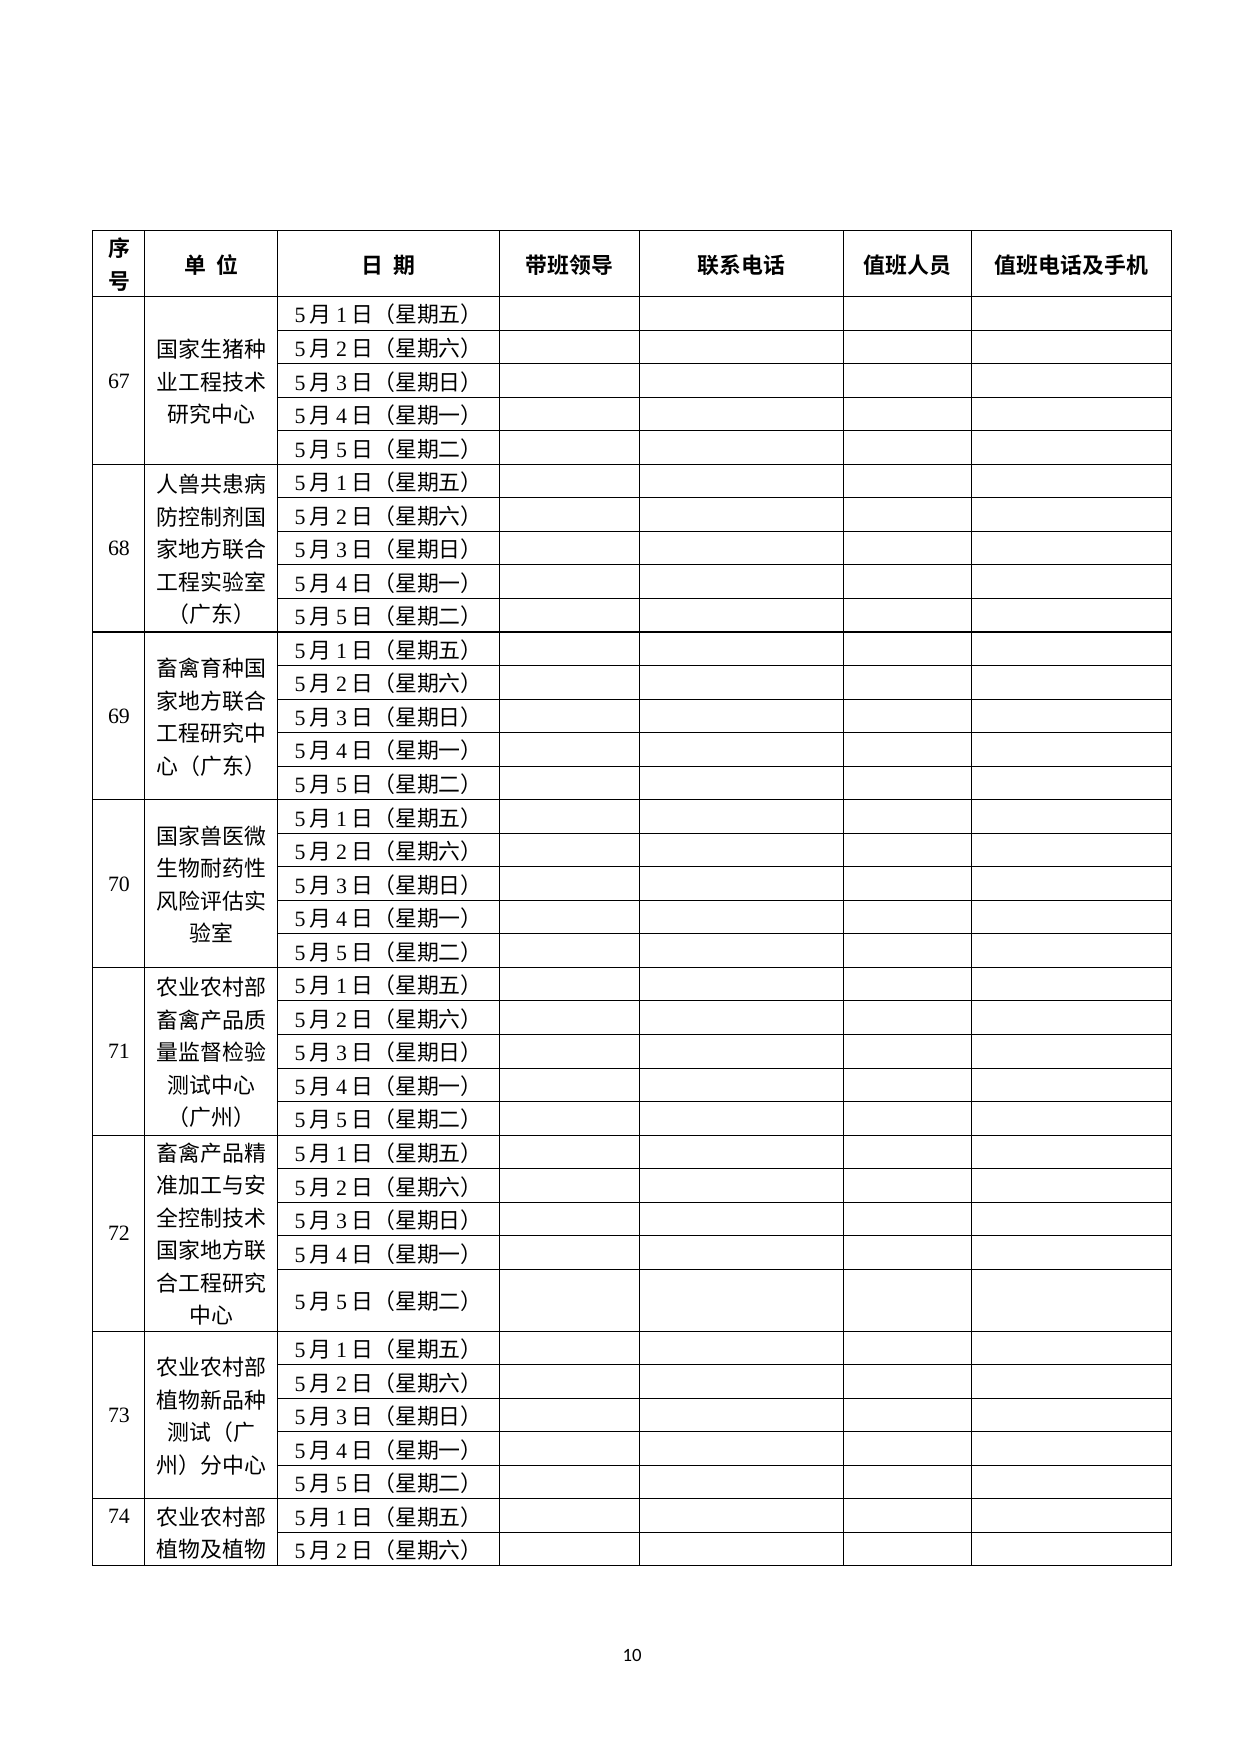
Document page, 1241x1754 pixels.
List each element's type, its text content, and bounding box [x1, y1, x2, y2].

table_cell [844, 800, 971, 833]
table_cell [640, 532, 843, 564]
table_cell [640, 1203, 843, 1235]
table_cell [640, 934, 843, 967]
table_cell 5月2日（星期六） [278, 1533, 499, 1565]
table_cell [972, 633, 1171, 665]
table_cell [972, 532, 1171, 564]
table_cell [972, 1365, 1171, 1398]
table_cell [500, 364, 639, 397]
table_cell [640, 666, 843, 698]
table_cell [844, 599, 971, 631]
table_cell [844, 834, 971, 866]
table_cell [844, 1169, 971, 1202]
table_cell 农业农村部植物及植物用微生物环境安全监督检验测试中心（广州） [145, 1499, 277, 1565]
table_cell [844, 1069, 971, 1101]
table_cell [500, 599, 639, 631]
table_cell [640, 1365, 843, 1398]
table_cell [640, 1332, 843, 1364]
table_cell [640, 1270, 843, 1331]
table_cell [500, 1432, 639, 1465]
table_cell [844, 1236, 971, 1269]
table_cell 农业农村部畜禽产品质量监督检验测试中心（广州） [145, 968, 277, 1134]
table_cell [640, 901, 843, 933]
table_cell [972, 1432, 1171, 1465]
table_cell [640, 331, 843, 363]
table_cell [500, 1001, 639, 1034]
table_cell 5月5日（星期二） [278, 1102, 499, 1134]
table_cell [972, 1499, 1171, 1532]
table_cell [972, 1203, 1171, 1235]
table_cell 5月4日（星期一） [278, 565, 499, 598]
table_cell [972, 297, 1171, 329]
table_cell [972, 700, 1171, 732]
table_cell [500, 1035, 639, 1067]
table_cell [500, 666, 639, 698]
table_cell [844, 465, 971, 497]
table_cell [972, 398, 1171, 430]
table_cell [500, 565, 639, 598]
table_cell [500, 934, 639, 967]
table_cell [640, 767, 843, 799]
table_cell [972, 1136, 1171, 1168]
table_cell [640, 733, 843, 766]
table_cell [640, 1169, 843, 1202]
table_cell [972, 968, 1171, 1000]
table_cell 5月2日（星期六） [278, 834, 499, 866]
table_cell 5月2日（星期六） [278, 498, 499, 531]
table_cell 73 [93, 1332, 144, 1498]
table_cell 5月4日（星期一） [278, 1236, 499, 1269]
table_cell 5月4日（星期一） [278, 901, 499, 933]
table_cell 5月1日（星期五） [278, 465, 499, 497]
table_cell [844, 867, 971, 900]
table_cell [640, 1236, 843, 1269]
table_cell 农业农村部植物新品种测试（广州）分中心 [145, 1332, 277, 1498]
table_cell [500, 1203, 639, 1235]
table_cell [972, 733, 1171, 766]
table_cell [500, 1270, 639, 1331]
table_cell [500, 331, 639, 363]
table_cell [640, 1533, 843, 1565]
table_header 日 期 [278, 231, 499, 296]
table_cell 5月4日（星期一） [278, 1069, 499, 1101]
table_cell 国家兽医微生物耐药性风险评估实验室 [145, 800, 277, 967]
table_cell [500, 1533, 639, 1565]
table_cell [972, 934, 1171, 967]
table_cell 5月3日（星期日） [278, 700, 499, 732]
table_cell 74 [93, 1499, 144, 1565]
table_cell [640, 800, 843, 833]
table_cell [640, 599, 843, 631]
table_cell [500, 532, 639, 564]
table_cell 5月3日（星期日） [278, 364, 499, 397]
table_cell [844, 1499, 971, 1532]
table_cell 5月3日（星期日） [278, 1399, 499, 1431]
table_cell [972, 901, 1171, 933]
table_cell [844, 1466, 971, 1498]
table_cell [500, 700, 639, 732]
table_header 序号 [93, 231, 144, 296]
table_cell [972, 331, 1171, 363]
table_cell [972, 767, 1171, 799]
table_cell [844, 398, 971, 430]
table_cell [640, 297, 843, 329]
table_cell [972, 1236, 1171, 1269]
table_cell [972, 1035, 1171, 1067]
table_cell [640, 1035, 843, 1067]
table_cell [972, 565, 1171, 598]
table_cell [844, 364, 971, 397]
table_cell [972, 431, 1171, 464]
table_cell 5月3日（星期日） [278, 867, 499, 900]
table_cell [844, 1332, 971, 1364]
table_cell 5月1日（星期五） [278, 968, 499, 1000]
table_cell 5月1日（星期五） [278, 1332, 499, 1364]
table_cell [844, 1203, 971, 1235]
table_cell [844, 1533, 971, 1565]
table_cell [500, 1069, 639, 1101]
table_cell 5月1日（星期五） [278, 1499, 499, 1532]
table_cell [640, 1001, 843, 1034]
table_cell 5月5日（星期二） [278, 599, 499, 631]
table_cell [972, 1169, 1171, 1202]
table_cell [844, 498, 971, 531]
table_cell 5月2日（星期六） [278, 1365, 499, 1398]
table_cell 67 [93, 297, 144, 464]
table_cell [844, 1001, 971, 1034]
table_cell [972, 834, 1171, 866]
table_cell [500, 867, 639, 900]
table_cell [972, 465, 1171, 497]
table_cell [500, 1499, 639, 1532]
table_cell 5月2日（星期六） [278, 1001, 499, 1034]
table_cell [640, 633, 843, 665]
table_cell [640, 465, 843, 497]
table_cell 68 [93, 465, 144, 631]
table_cell 70 [93, 800, 144, 967]
table_cell [640, 700, 843, 732]
table_cell 畜禽育种国家地方联合工程研究中心（广东） [145, 633, 277, 799]
table_cell 国家生猪种业工程技术研究中心 [145, 297, 277, 464]
table_header 联系电话 [640, 231, 843, 296]
table_cell [844, 1102, 971, 1134]
table_cell 5月3日（星期日） [278, 1203, 499, 1235]
table_cell [500, 431, 639, 464]
table_cell [640, 1069, 843, 1101]
table_cell [640, 565, 843, 598]
table_cell [500, 1169, 639, 1202]
table_cell [972, 1102, 1171, 1134]
table_cell [640, 968, 843, 1000]
table_cell [972, 666, 1171, 698]
table_cell [640, 1432, 843, 1465]
table_cell [500, 1399, 639, 1431]
table_cell [640, 834, 843, 866]
table_header 单 位 [145, 231, 277, 296]
table_cell [500, 1365, 639, 1398]
table_cell [640, 1136, 843, 1168]
table_cell [500, 398, 639, 430]
table_cell 5月2日（星期六） [278, 331, 499, 363]
table_cell [500, 297, 639, 329]
table_cell [972, 1001, 1171, 1034]
table_cell [500, 901, 639, 933]
table_cell [844, 1035, 971, 1067]
table_cell [844, 1270, 971, 1331]
table_cell 5月1日（星期五） [278, 1136, 499, 1168]
table_cell [972, 1270, 1171, 1331]
table_cell [972, 364, 1171, 397]
table_cell [972, 1399, 1171, 1431]
table_cell [500, 1236, 639, 1269]
table_cell 69 [93, 633, 144, 799]
table_cell [500, 498, 639, 531]
table_cell [640, 1466, 843, 1498]
table_cell 5月1日（星期五） [278, 297, 499, 329]
table_cell [972, 1332, 1171, 1364]
table_cell 5月5日（星期二） [278, 1270, 499, 1331]
table_cell 5月5日（星期二） [278, 767, 499, 799]
table_cell [972, 599, 1171, 631]
table_cell 5月5日（星期二） [278, 1466, 499, 1498]
table_cell [500, 1136, 639, 1168]
table_cell [640, 1399, 843, 1431]
table_cell [844, 1365, 971, 1398]
table_cell [500, 633, 639, 665]
table_cell [844, 934, 971, 967]
table_cell [972, 867, 1171, 900]
table_header 值班人员 [844, 231, 971, 296]
table_cell [844, 565, 971, 598]
table_cell [844, 297, 971, 329]
table_cell [972, 1466, 1171, 1498]
table_cell 5月4日（星期一） [278, 398, 499, 430]
table_cell [500, 767, 639, 799]
table_cell [640, 1102, 843, 1134]
table_cell [500, 1332, 639, 1364]
table_cell [844, 666, 971, 698]
table_cell [844, 331, 971, 363]
table_cell [844, 1136, 971, 1168]
table_cell 71 [93, 968, 144, 1134]
table_cell 畜禽产品精准加工与安全控制技术国家地方联合工程研究中心 [145, 1136, 277, 1331]
table_cell [844, 1432, 971, 1465]
table_cell [972, 498, 1171, 531]
table_cell [500, 1466, 639, 1498]
table_cell [844, 901, 971, 933]
table_cell [500, 465, 639, 497]
table_header 带班领导 [500, 231, 639, 296]
table_cell [640, 431, 843, 464]
table_cell [640, 364, 843, 397]
table_cell [972, 1069, 1171, 1101]
table_cell [500, 834, 639, 866]
table_cell [844, 733, 971, 766]
table_cell [844, 431, 971, 464]
table_cell [844, 700, 971, 732]
table_cell 72 [93, 1136, 144, 1331]
table_cell 5月5日（星期二） [278, 934, 499, 967]
table_cell [640, 867, 843, 900]
table_cell 5月3日（星期日） [278, 1035, 499, 1067]
table_cell [500, 1102, 639, 1134]
table_cell 人兽共患病防控制剂国家地方联合工程实验室（广东） [145, 465, 277, 631]
table_cell [640, 398, 843, 430]
table_cell 5月2日（星期六） [278, 1169, 499, 1202]
table_cell [844, 1399, 971, 1431]
table_cell [640, 498, 843, 531]
table_cell [640, 1499, 843, 1532]
table_cell 5月4日（星期一） [278, 1432, 499, 1465]
table_cell [844, 532, 971, 564]
table_cell [972, 800, 1171, 833]
table_cell 5月5日（星期二） [278, 431, 499, 464]
table_header 值班电话及手机 [972, 231, 1171, 296]
table_cell 5月1日（星期五） [278, 633, 499, 665]
table_cell 5月3日（星期日） [278, 532, 499, 564]
table_cell [500, 800, 639, 833]
table_cell [844, 633, 971, 665]
table_cell 5月2日（星期六） [278, 666, 499, 698]
table_cell [500, 733, 639, 766]
table_cell [844, 968, 971, 1000]
table_cell 5月1日（星期五） [278, 800, 499, 833]
table_cell [500, 968, 639, 1000]
table_cell [972, 1533, 1171, 1565]
table_cell 5月4日（星期一） [278, 733, 499, 766]
table_cell [844, 767, 971, 799]
